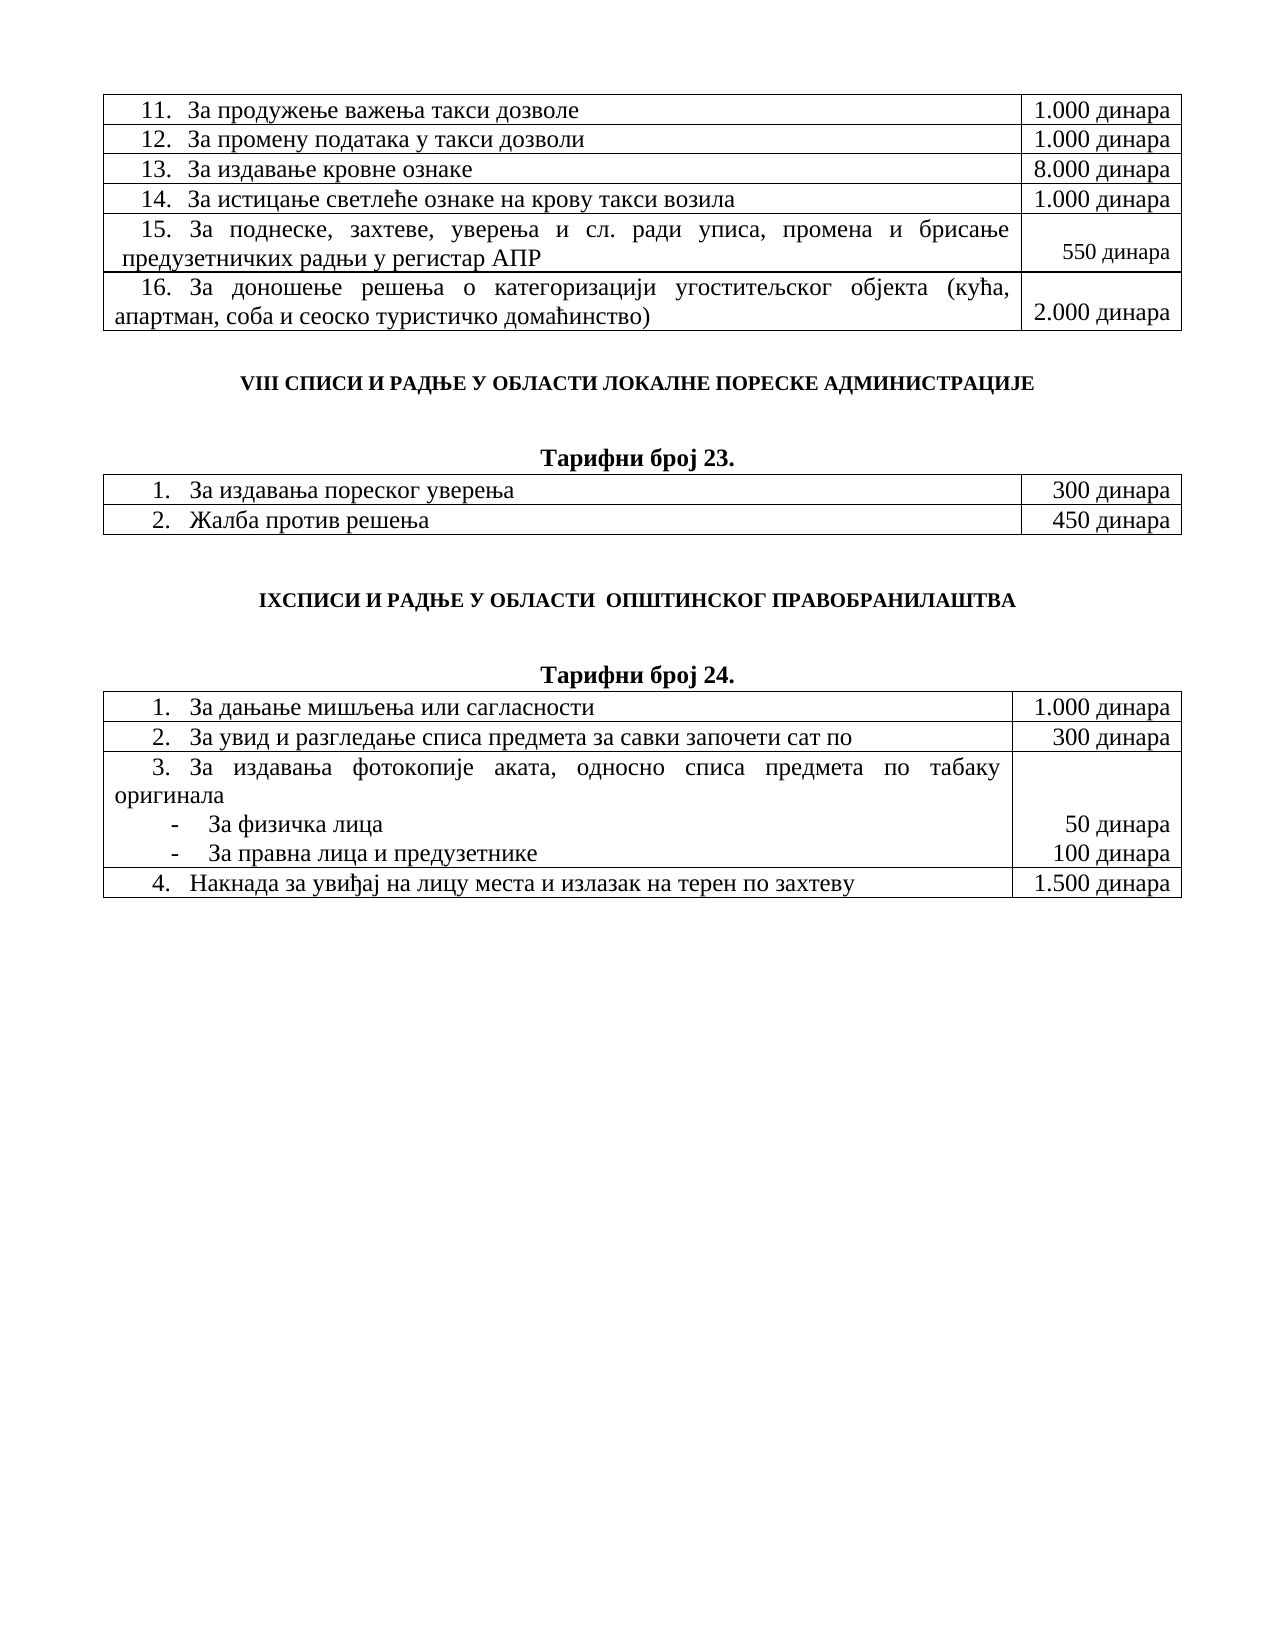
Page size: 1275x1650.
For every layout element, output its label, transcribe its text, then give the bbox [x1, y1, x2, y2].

table_header 300 динара [1022, 475, 1181, 504]
table_cell 8.000 динара [1022, 154, 1181, 183]
table_cell 1.500 динара [1013, 868, 1181, 897]
table_cell За истицање светлеће ознаке на крову такси возила [104, 184, 1021, 213]
table_cell За доношење решења о категоризацији угоститељског објекта (кућа, апартман, соба и сеоско туристичко домаћинство) [104, 273, 1021, 330]
table_cell 50 динара 100 динара [1013, 752, 1181, 867]
table_cell 2.000 динара [1022, 273, 1181, 330]
table_header За дањање мишљења или сагласности [104, 692, 1012, 721]
text Тарифни број 24. [150, 653, 1125, 691]
table_cell За продужење важења такси дозволе [104, 95, 1021, 123]
table_cell 450 динара [1022, 505, 1181, 534]
table_cell За промену података у такси дозволи [104, 125, 1021, 153]
table_cell За издавања фотокопије аката, односно списа предмета по табаку оригинала За физичка лица За правна лица и предузетнике [104, 752, 1012, 867]
text VIII СПИСИ И РАДЊЕ У ОБЛАСТИ ЛОКАЛНЕ ПОРЕСКЕ АДМИНИСТРАЦИЈЕ [150, 360, 1125, 398]
text Тарифни број 23. [150, 436, 1125, 474]
table_cell 300 динара [1013, 722, 1181, 751]
table_cell За издавање кровне ознаке [104, 154, 1021, 183]
table_header 1.000 динара [1013, 692, 1181, 721]
table_cell 550 динара [1022, 214, 1181, 271]
table_cell 1.000 динара [1022, 184, 1181, 213]
table_cell За увид и разгледање списа предмета за савки започети сат по [104, 722, 1012, 751]
text IXСПИСИ И РАДЊЕ У ОБЛАСТИ ОПШТИНСКОГ ПРАВОБРАНИЛАШТВА [150, 577, 1125, 615]
table_cell 1.000 динара [1022, 95, 1181, 123]
table_cell За поднеске, захтеве, уверења и сл. ради уписа, промена и брисање предузетничких радњи у регистар АПР [104, 214, 1021, 271]
table_cell 1.000 динара [1022, 125, 1181, 153]
table_header За издавања пореског уверења [104, 475, 1021, 504]
table_cell Жалба против решења [104, 505, 1021, 534]
table_cell Накнада за увиђај на лицу места и излазак на терен по захтеву [104, 868, 1012, 897]
